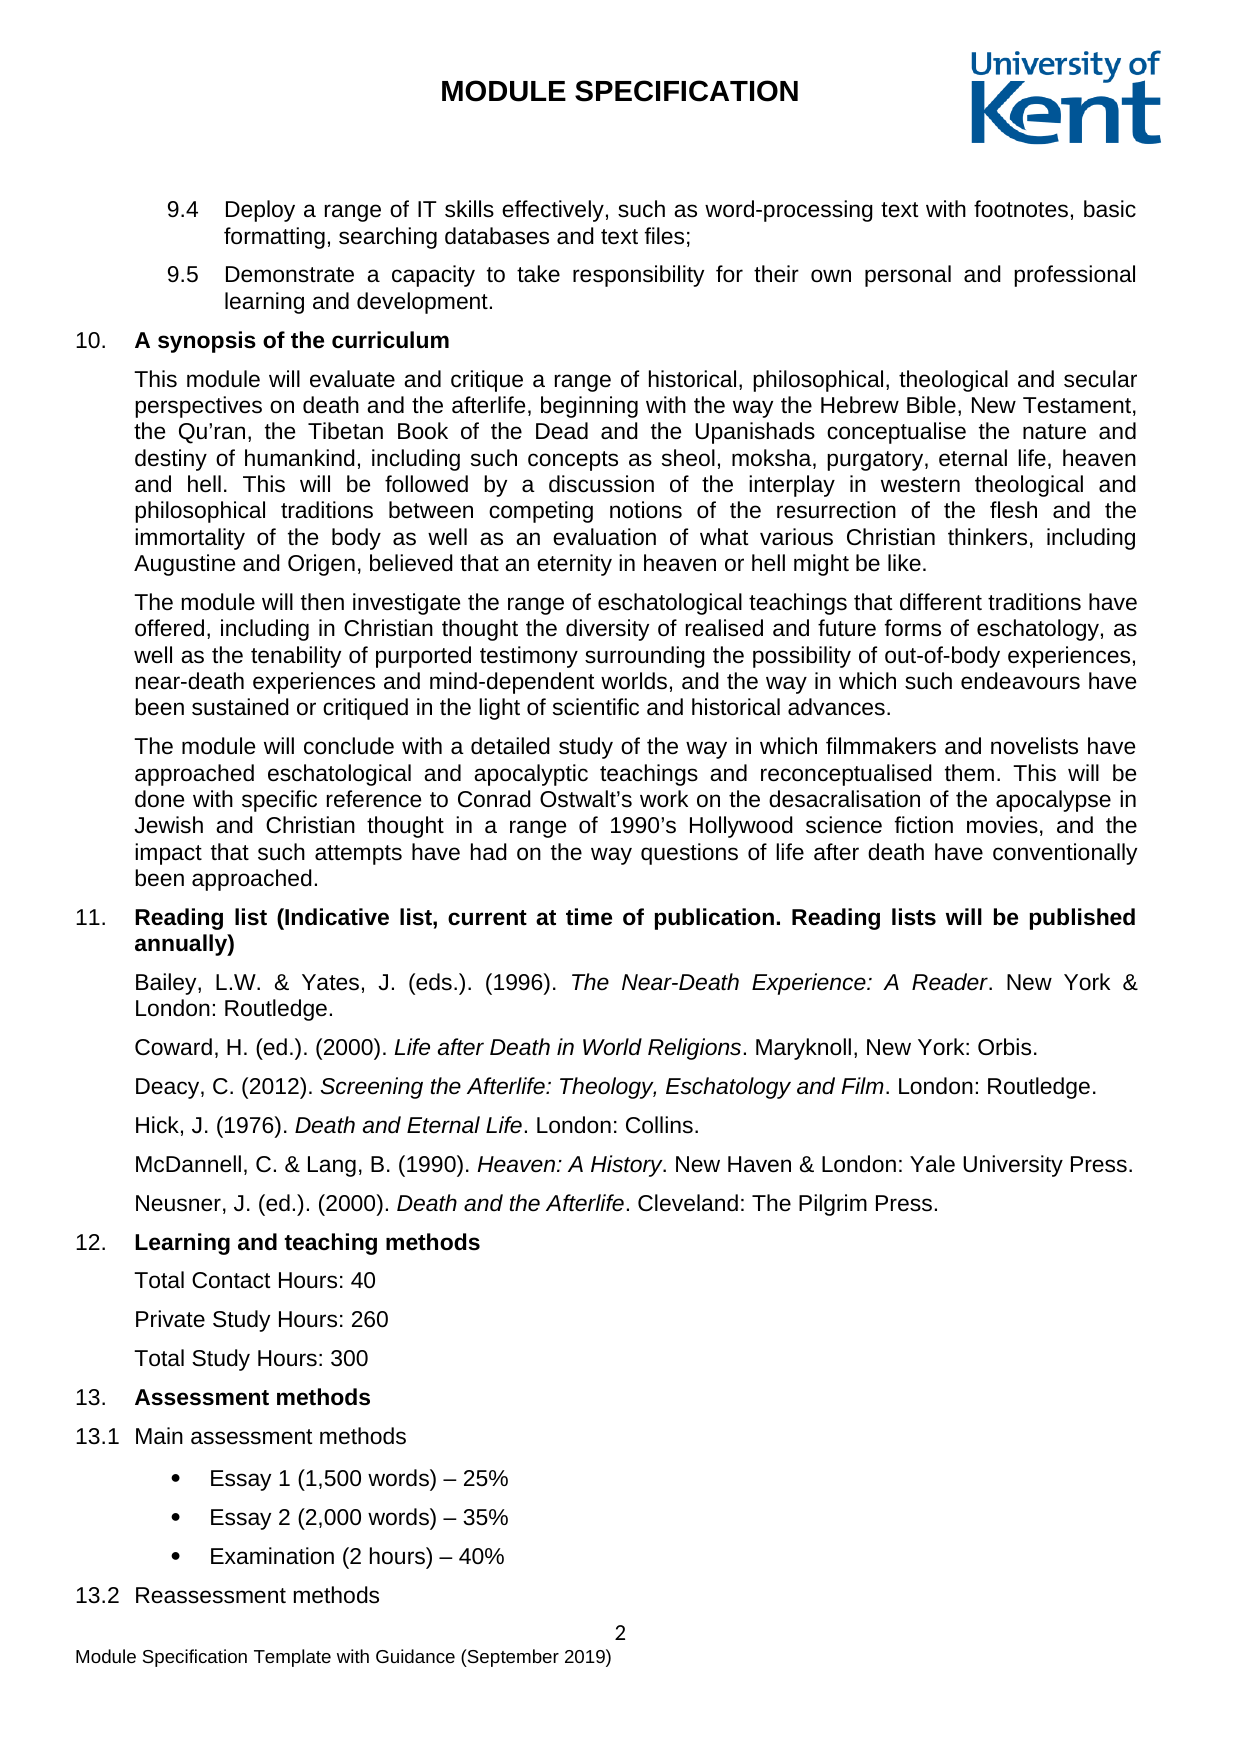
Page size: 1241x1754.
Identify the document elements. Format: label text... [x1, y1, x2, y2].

list Learning and teaching methods [75, 1228, 1138, 1255]
picture [970, 48, 1163, 145]
list Assessment methods [75, 1384, 1138, 1410]
text This module will evaluate and critique a range of historical, philosophical, theological and secular perspectives on death and the afterlife, beginning with the way the Hebrew Bible, New Testament, the Qu’ran, the Tibetan Book of the Dead and the Upanishads conceptualise the nature and destiny of humankind, including such concepts as sheol, moksha, purgatory, eternal life, heaven and hell. This will be followed by a discussion of the interplay in western theological and philosophical traditions between competing notions of the resurrection of the flesh and the immortality of the body as well as an evaluation of what various Christian thinkers, including Augustine and Origen, believed that an eternity in heaven or hell might be like. [134, 366, 1138, 576]
text Total Study Hours: 300 [134, 1345, 1138, 1371]
text The module will then investigate the range of eschatological teachings that different traditions have offered, including in Christian thought the diversity of realised and future forms of eschatology, as well as the tenability of purported testimony surrounding the possibility of out-of-body experiences, near-death experiences and mind-dependent worlds, and the way in which such endeavours have been sustained or critiqued in the light of scientific and historical advances. [134, 589, 1138, 721]
text Bailey, L.W. & Yates, J. (eds.). (1996). The Near-Death Experience: A Reader. New York & London: Routledge. [134, 969, 1138, 1022]
text Private Study Hours: 260 [134, 1306, 1138, 1332]
list Reading list (Indicative list, current at time of publication. Reading lists will be published annually) [75, 904, 1138, 956]
list Essay 1 (1,500 words) – 25% [172, 1465, 1138, 1492]
list Examination (2 hours) – 40% [172, 1543, 1138, 1569]
list A synopsis of the curriculum [75, 327, 1138, 353]
text Hick, J. (1976). Death and Eternal Life. London: Collins. [134, 1112, 1138, 1138]
text Total Contact Hours: 40 [134, 1267, 1138, 1294]
text The module will conclude with a detailed study of the way in which filmmakers and novelists have approached eschatological and apocalyptic teachings and reconceptualised them. This will be done with specific reference to Conrad Ostwalt’s work on the desacralisation of the apocalypse in Jewish and Christian thought in a range of 1990’s Hollywood science fiction movies, and the impact that such attempts have had on the way questions of life after death have conventionally been approached. [134, 733, 1138, 891]
text Neusner, J. (ed.). (2000). Death and the Afterlife. Cleveland: The Pilgrim Press. [134, 1189, 1138, 1216]
text 13.2 Reassessment methods [75, 1582, 1165, 1608]
text 9.4 Deploy a range of IT skills effectively, such as word-processing text with footnotes, basic formatting, searching databases and text files; [167, 196, 1138, 249]
list Main assessment methods [75, 1423, 1165, 1449]
text Deacy, C. (2012). Screening the Afterlife: Theology, Eschatology and Film. London: Routledge. [134, 1073, 1138, 1099]
text Coward, H. (ed.). (2000). Life after Death in World Religions. Maryknoll, New York: Orbis. [134, 1034, 1138, 1061]
list Essay 2 (2,000 words) – 35% [172, 1504, 1138, 1531]
text 9.5 Demonstrate a capacity to take responsibility for their own personal and professional learning and development. [167, 261, 1138, 314]
text McDannell, C. & Lang, B. (1990). Heaven: A History. New Haven & London: Yale University Press. [134, 1151, 1138, 1177]
